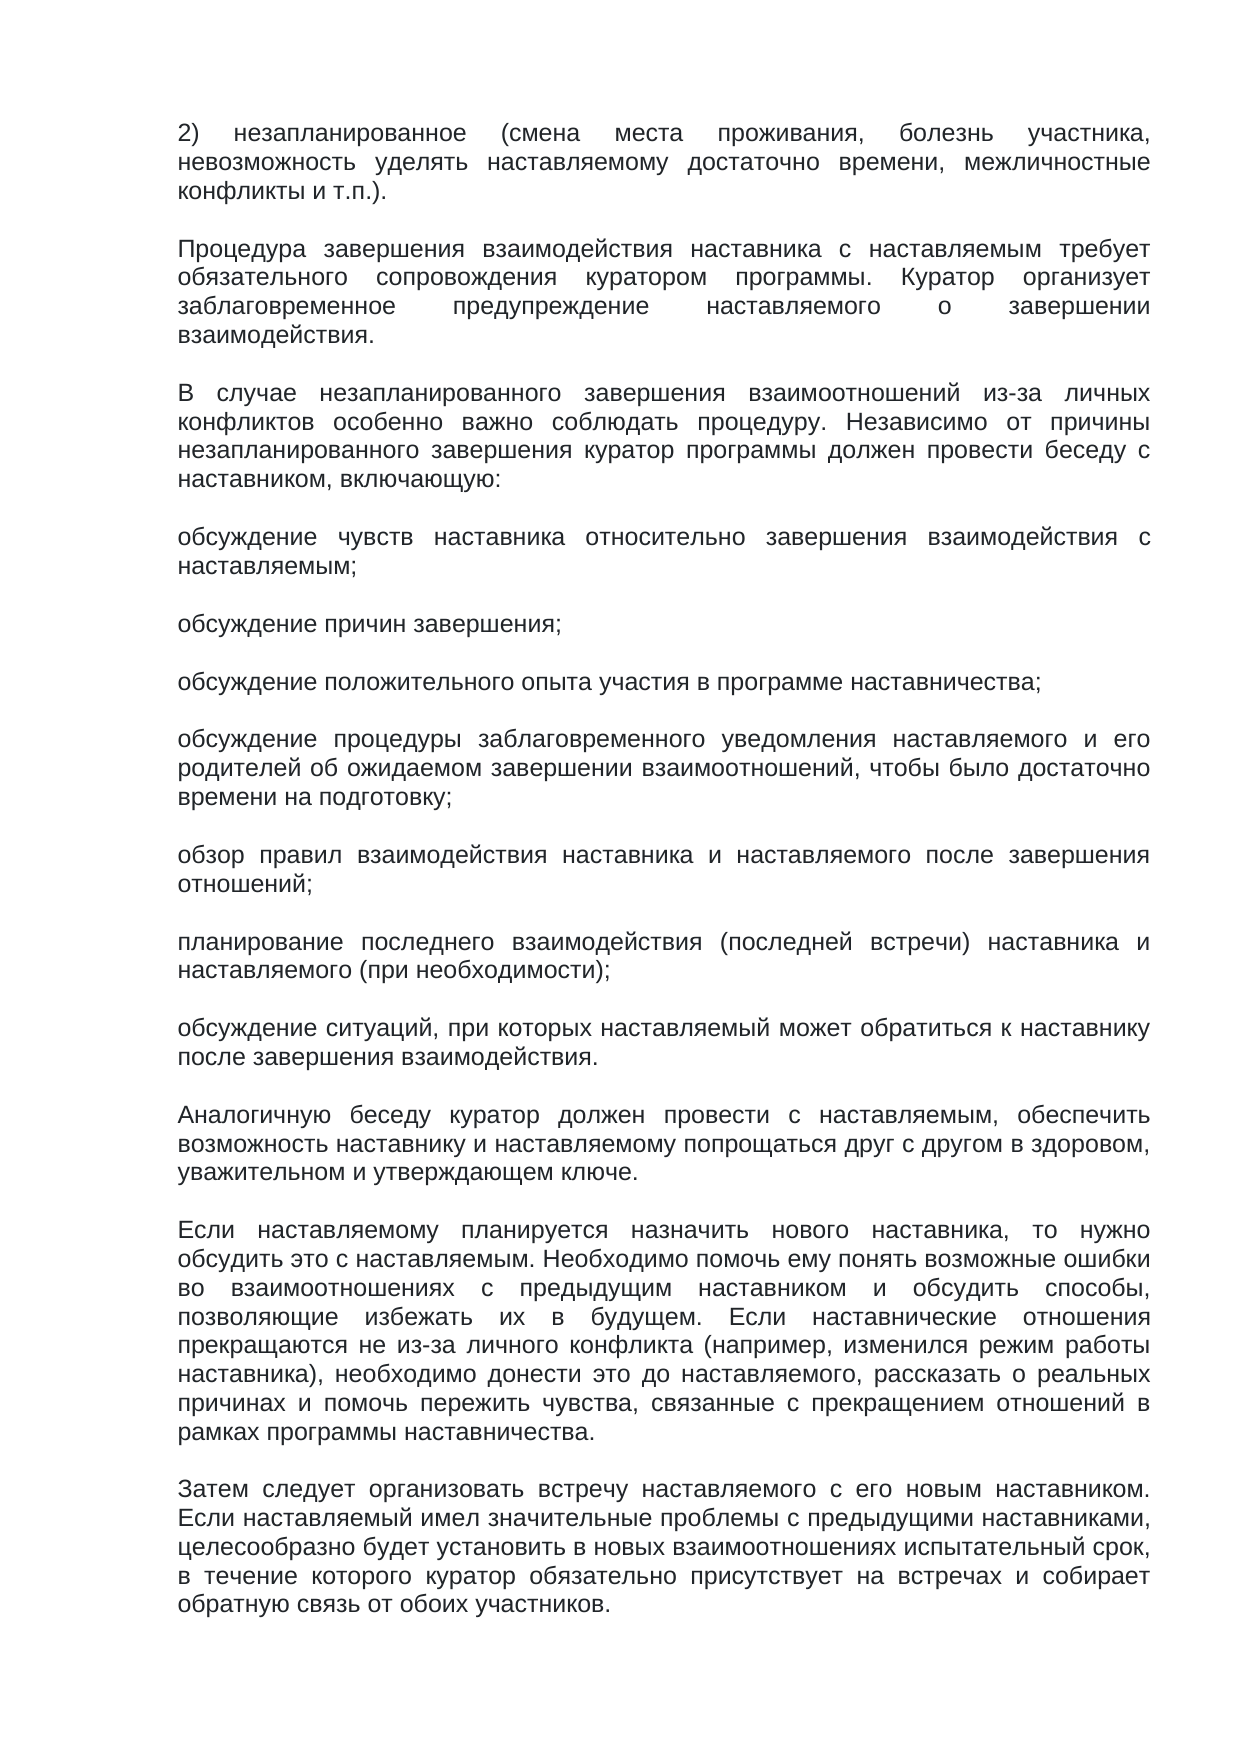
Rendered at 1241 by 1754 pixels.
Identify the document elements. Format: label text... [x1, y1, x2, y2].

text В случае незапланированного завершения взаимоотношений из-за личных конфликтов особенно важно соблюдать процедуру. Независимо от причины незапланированного завершения куратор программы должен провести беседу с наставником, включающую: [177, 378, 1152, 493]
text обсуждение положительного опыта участия в программе наставничества; [177, 666, 1152, 695]
text обсуждение причин завершения; [177, 608, 1152, 637]
text обзор правил взаимодействия наставника и наставляемого после завершения отношений; [177, 840, 1152, 897]
text Затем следует организовать встречу наставляемого с его новым наставником. Если наставляемый имел значительные проблемы с предыдущими наставниками, целесообразно будет установить в новых взаимоотношениях испытательный срок, в течение которого куратор обязательно присутствует на встречах и собирает обратную связь от обоих участников. [177, 1474, 1152, 1618]
text Аналогичную беседу куратор должен провести с наставляемым, обеспечить возможность наставнику и наставляемому попрощаться друг с другом в здоровом, уважительном и утверждающем ключе. [177, 1100, 1152, 1186]
text Процедура завершения взаимодействия наставника с наставляемым требует обязательного сопровождения куратором программы. Куратор организует заблаговременное предупреждение наставляемого о завершении взаимодействия. [177, 233, 1152, 348]
text 2) незапланированное (смена места проживания, болезнь участника, невозможность уделять наставляемому достаточно времени, межличностные конфликты и т.п.). [177, 118, 1152, 204]
text обсуждение ситуаций, при которых наставляемый может обратиться к наставнику после завершения взаимодействия. [177, 1013, 1152, 1071]
text Если наставляемому планируется назначить нового наставника, то нужно обсудить это с наставляемым. Необходимо помочь ему понять возможные ошибки во взаимоотношениях с предыдущим наставником и обсудить способы, позволяющие избежать их в будущем. Если наставнические отношения прекращаются не из-за личного конфликта (например, изменился режим работы наставника), необходимо донести это до наставляемого, рассказать о реальных причинах и помочь пережить чувства, связанные с прекращением отношений в рамках программы наставничества. [177, 1215, 1152, 1445]
text планирование последнего взаимодействия (последней встречи) наставника и наставляемого (при необходимости); [177, 926, 1152, 984]
text обсуждение чувств наставника относительно завершения взаимодействия с наставляемым; [177, 522, 1152, 579]
text обсуждение процедуры заблаговременного уведомления наставляемого и его родителей об ожидаемом завершении взаимоотношений, чтобы было достаточно времени на подготовку; [177, 724, 1152, 811]
